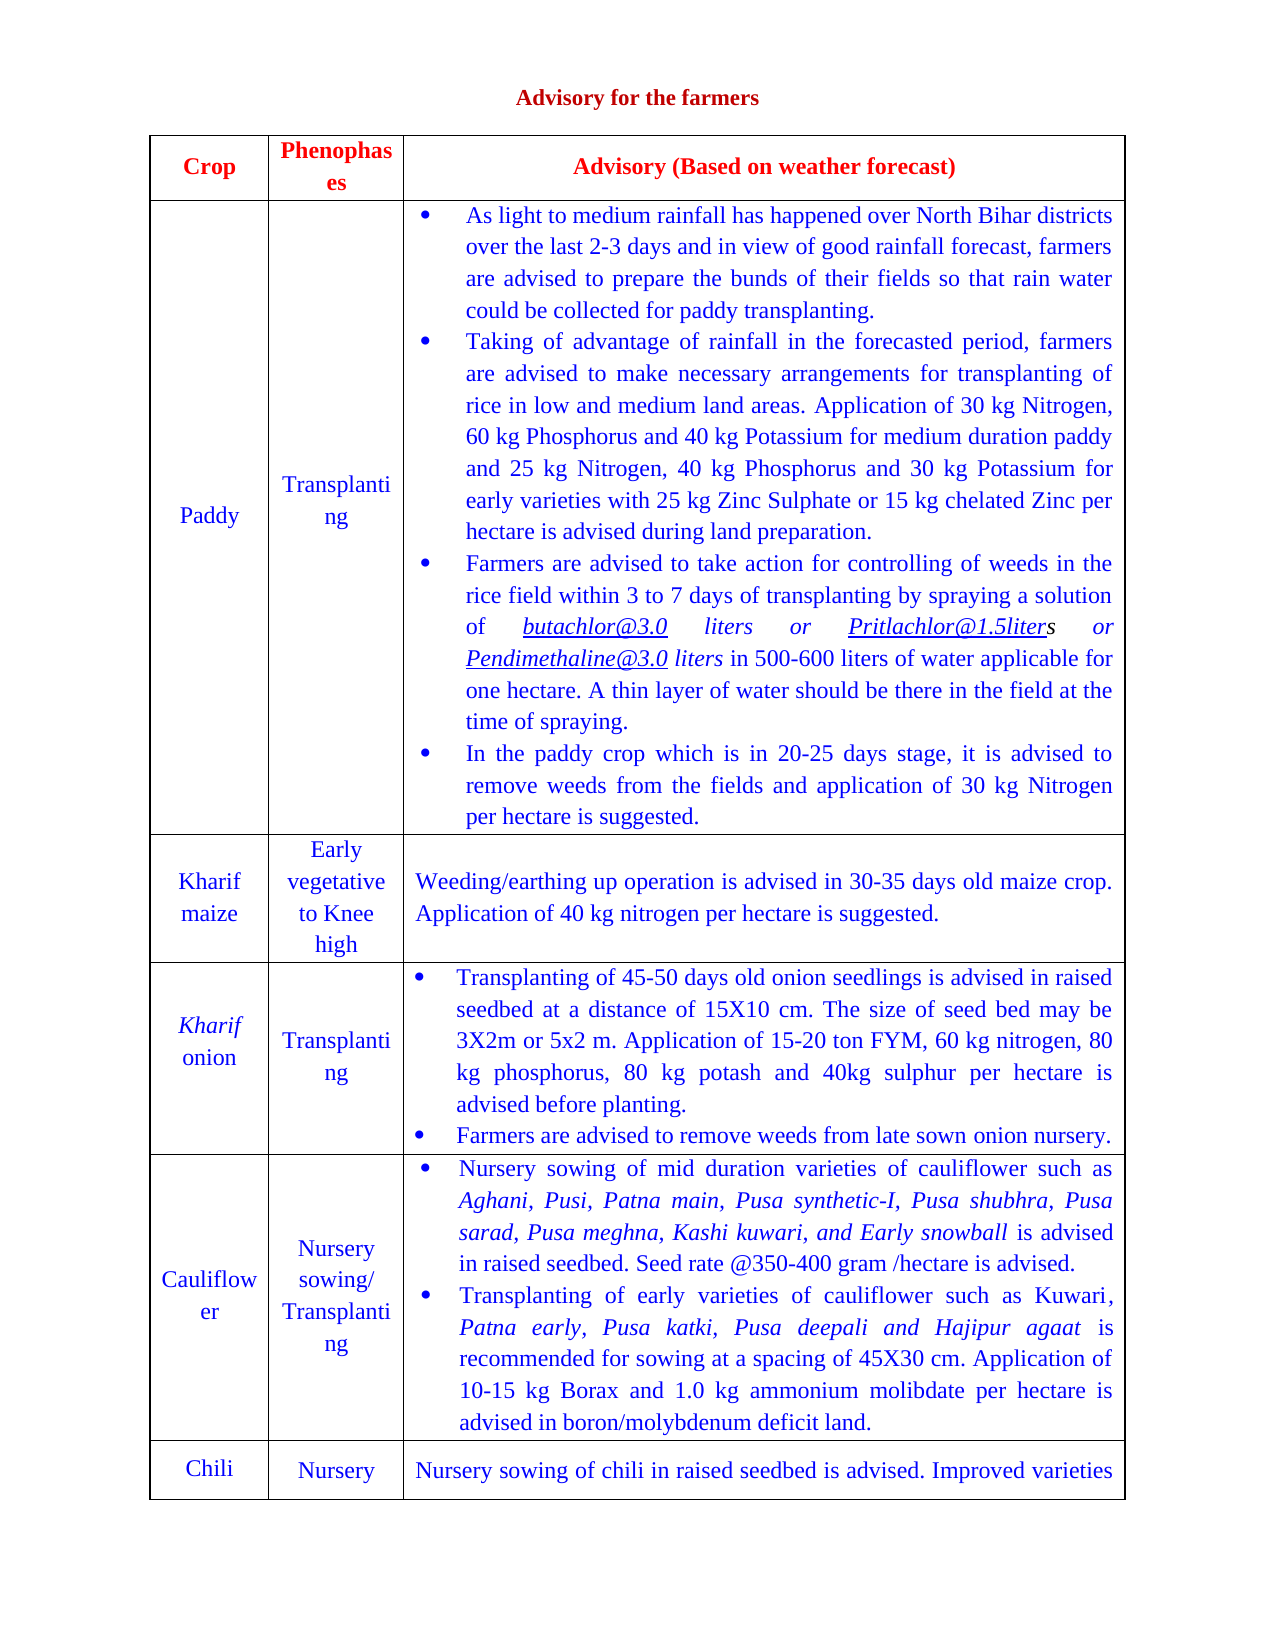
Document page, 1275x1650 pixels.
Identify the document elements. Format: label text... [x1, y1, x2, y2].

table_cell Transplanting [269, 201, 403, 834]
table_cell As light to medium rainfall has happened over North Bihar districts over the last 2-3 days and in view of good rainfall forecast, farmers are advised to prepare the bunds of their fields so that rain water could be collected for paddy transplanting. Taking of advantage of rainfall in the forecasted period, farmers are advised to make necessary arrangements for transplanting of rice in low and medium land areas. Application of 30 kg Nitrogen, 60 kg Phosphorus and 40 kg Potassium for medium duration paddy and 25 kg Nitrogen, 40 kg Phosphorus and 30 kg Potassium for early varieties with 25 kg Zinc Sulphate or 15 kg chelated Zinc per hectare is advised during land preparation. Farmers are advised to take action for controlling of weeds in the rice field within 3 to 7 days of transplanting by spraying a solution of butachlor@3.0 liters or Pritlachlor@1.5liters or Pendimethaline@3.0 liters in 500-600 liters of water applicable for one hectare. A thin layer of water should be there in the field at the time of spraying. In the paddy crop which is in 20-25 days stage, it is advised to remove weeds from the fields and application of 30 kg Nitrogen per hectare is suggested. [404, 201, 1124, 834]
table_header Phenophases [269, 136, 403, 200]
table_cell Early vegetative to Knee high [269, 835, 403, 962]
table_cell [404, 1441, 1124, 1499]
table_header Advisory (Based on weather forecast) [404, 136, 1124, 200]
table_cell Kharif onion [151, 963, 268, 1153]
table_cell Weeding/earthing up operation is advised in 30-35 days old maize crop. Application of 40 kg nitrogen per hectare is suggested. [404, 835, 1124, 962]
table_cell Chili [151, 1441, 268, 1499]
table_cell Transplanting [269, 963, 403, 1153]
table_cell Transplanting of 45-50 days old onion seedlings is advised in raised seedbed at a distance of 15X10 cm. The size of seed bed may be 3X2m or 5x2 m. Application of 15-20 ton FYM, 60 kg nitrogen, 80 kg phosphorus, 80 kg potash and 40kg sulphur per hectare is advised before planting. Farmers are advised to remove weeds from late sown onion nursery. [404, 963, 1124, 1153]
table_cell Kharif maize [151, 835, 268, 962]
text Advisory for the farmers [150, 84, 1125, 110]
table_cell Nursery sowing [269, 1441, 403, 1499]
table_cell Nursery sowing/ Transplanting [269, 1155, 403, 1440]
table_cell Cauliflower [151, 1155, 268, 1440]
table_cell Paddy [151, 201, 268, 834]
table_header Crop [151, 136, 268, 200]
table_cell Nursery sowing of mid duration varieties of cauliflower such as Aghani, Pusi, Patna main, Pusa synthetic-I, Pusa shubhra, Pusa sarad, Pusa meghna, Kashi kuwari, and Early snowball is advised in raised seedbed. Seed rate @350-400 gram /hectare is advised. Transplanting of early varieties of cauliflower such as Kuwari, Patna early, Pusa katki, Pusa deepali and Hajipur agaat is recommended for sowing at a spacing of 45X30 cm. Application of 10-15 kg Borax and 1.0 kg ammonium molibdate per hectare is advised in boron/molybdenum deficit land. [404, 1155, 1124, 1440]
